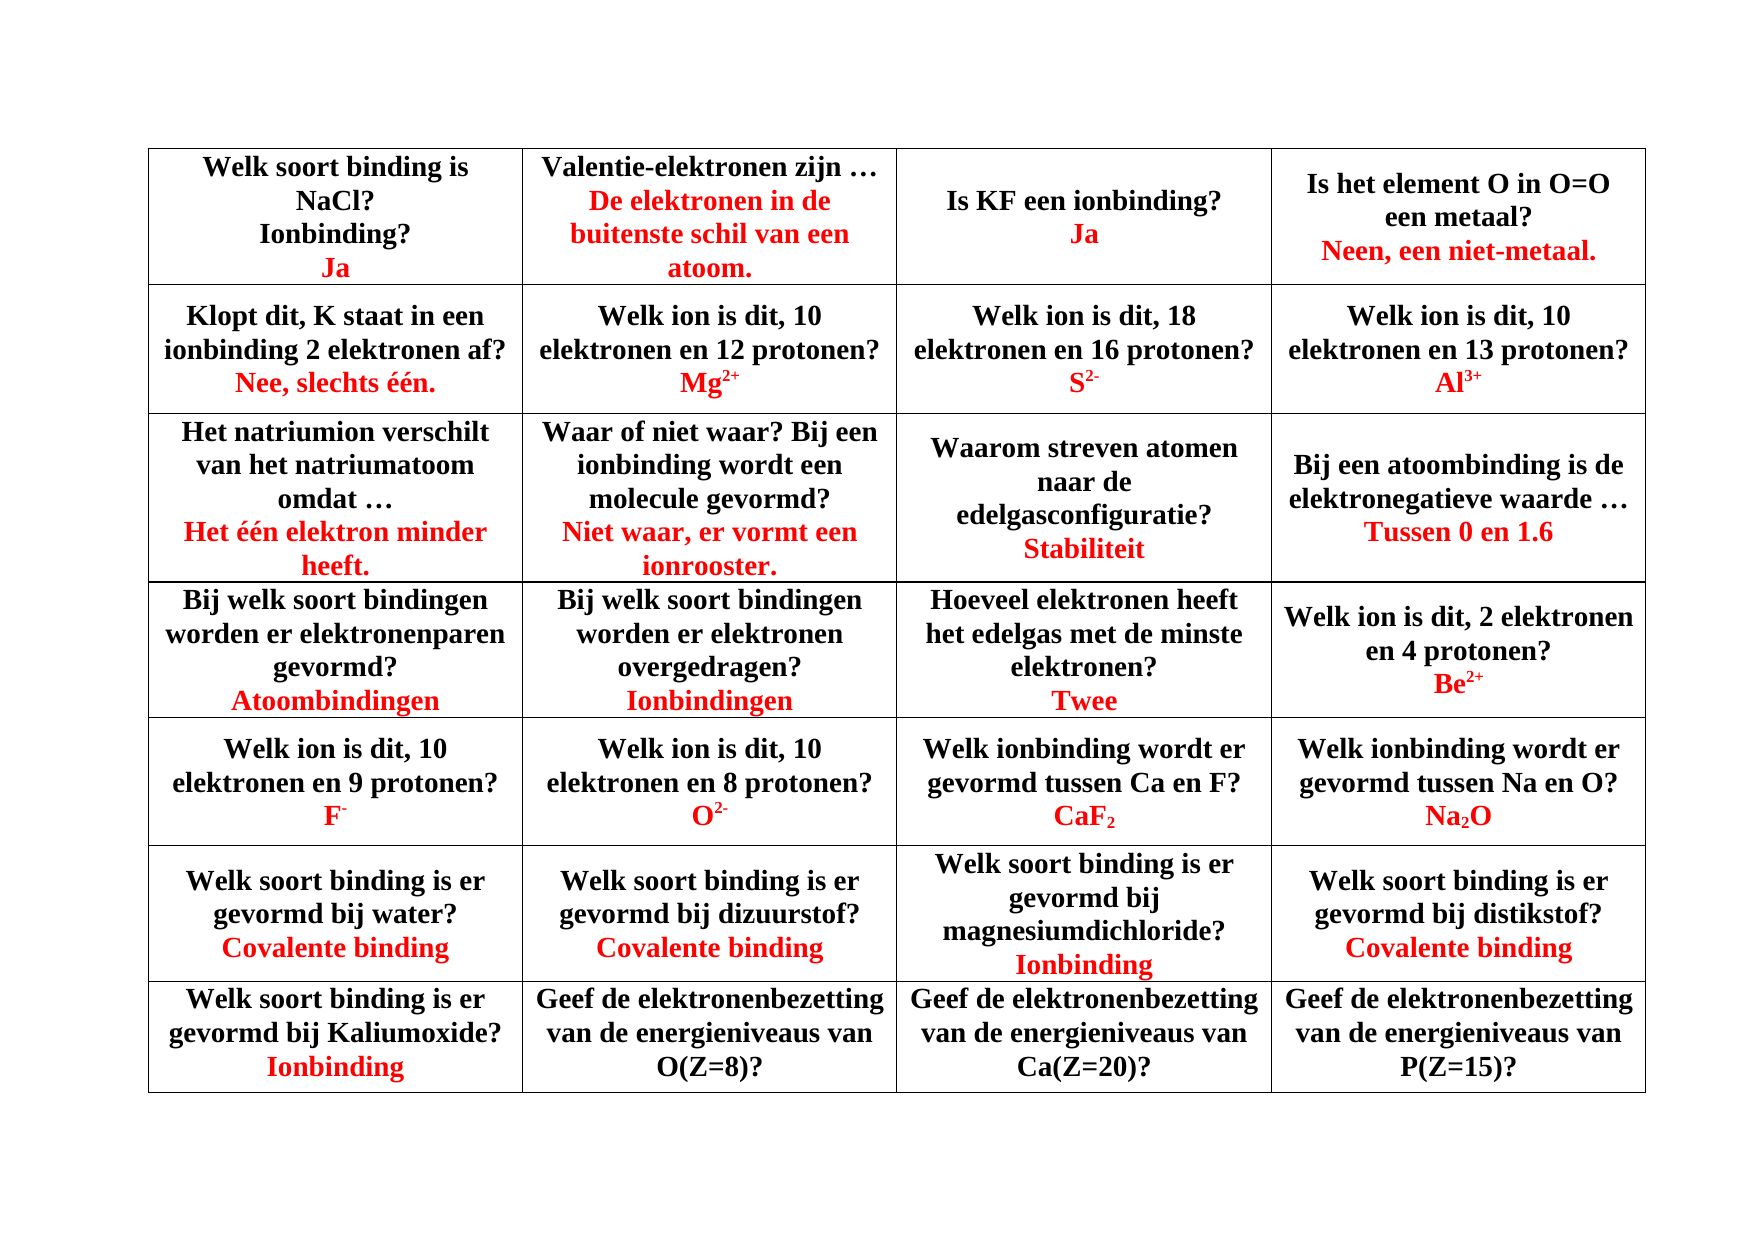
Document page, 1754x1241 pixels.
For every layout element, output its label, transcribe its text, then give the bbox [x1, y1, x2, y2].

table_cell Welk soort binding is er gevormd bij dizuurstof? Covalente binding [523, 846, 896, 981]
table_cell Bij welk soort bindingen worden er elektronenparen gevormd? Atoombindingen [149, 583, 522, 717]
table_header Is KF een ionbinding? Ja [897, 149, 1271, 284]
table_cell Welk ion is dit, 10 elektronen en 8 protonen? O2- [523, 718, 896, 845]
table_cell Waarom streven atomen naar de edelgasconfiguratie? Stabiliteit [897, 414, 1271, 581]
table_cell Welk ion is dit, 18 elektronen en 16 protonen? S2- [897, 285, 1271, 413]
table_cell Welk ion is dit, 10 elektronen en 13 protonen? Al3+ [1272, 285, 1645, 413]
table_header Is het element O in O=O een metaal? Neen, een niet-metaal. [1272, 149, 1645, 284]
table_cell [149, 982, 522, 1092]
table_cell Welk ion is dit, 2 elektronen en 4 protonen? Be2+ [1272, 583, 1645, 717]
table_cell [523, 982, 896, 1092]
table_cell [1272, 982, 1645, 1092]
table_cell Welk ion is dit, 10 elektronen en 9 protonen? F- [149, 718, 522, 845]
table_cell Welk soort binding is er gevormd bij distikstof? Covalente binding [1272, 846, 1645, 981]
table_header Welk soort binding is NaCl? Ionbinding? Ja [149, 149, 522, 284]
table_cell Bij welk soort bindingen worden er elektronen overgedragen? Ionbindingen [523, 583, 896, 717]
table_cell Klopt dit, K staat in een ionbinding 2 elektronen af? Nee, slechts één. [149, 285, 522, 413]
table_header Valentie-elektronen zijn … De elektronen in de buitenste schil van een atoom. [523, 149, 896, 284]
table_cell Hoeveel elektronen heeft het edelgas met de minste elektronen? Twee [897, 583, 1271, 717]
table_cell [897, 982, 1271, 1092]
table_cell Welk soort binding is er gevormd bij water? Covalente binding [149, 846, 522, 981]
table_cell Het natriumion verschilt van het natriumatoom omdat … Het één elektron minder heeft. [149, 414, 522, 581]
table_cell Welk ionbinding wordt er gevormd tussen Ca en F? CaF2 [897, 718, 1271, 845]
table_cell Welk ionbinding wordt er gevormd tussen Na en O? Na2O [1272, 718, 1645, 845]
table_cell Welk ion is dit, 10 elektronen en 12 protonen? Mg2+ [523, 285, 896, 413]
table_cell Bij een atoombinding is de elektronegatieve waarde … Tussen 0 en 1.6 [1272, 414, 1645, 581]
table_cell Welk soort binding is er gevormd bij magnesiumdichloride? Ionbinding [897, 846, 1271, 981]
table_cell Waar of niet waar? Bij een ionbinding wordt een molecule gevormd? Niet waar, er vormt een ionrooster. [523, 414, 896, 581]
